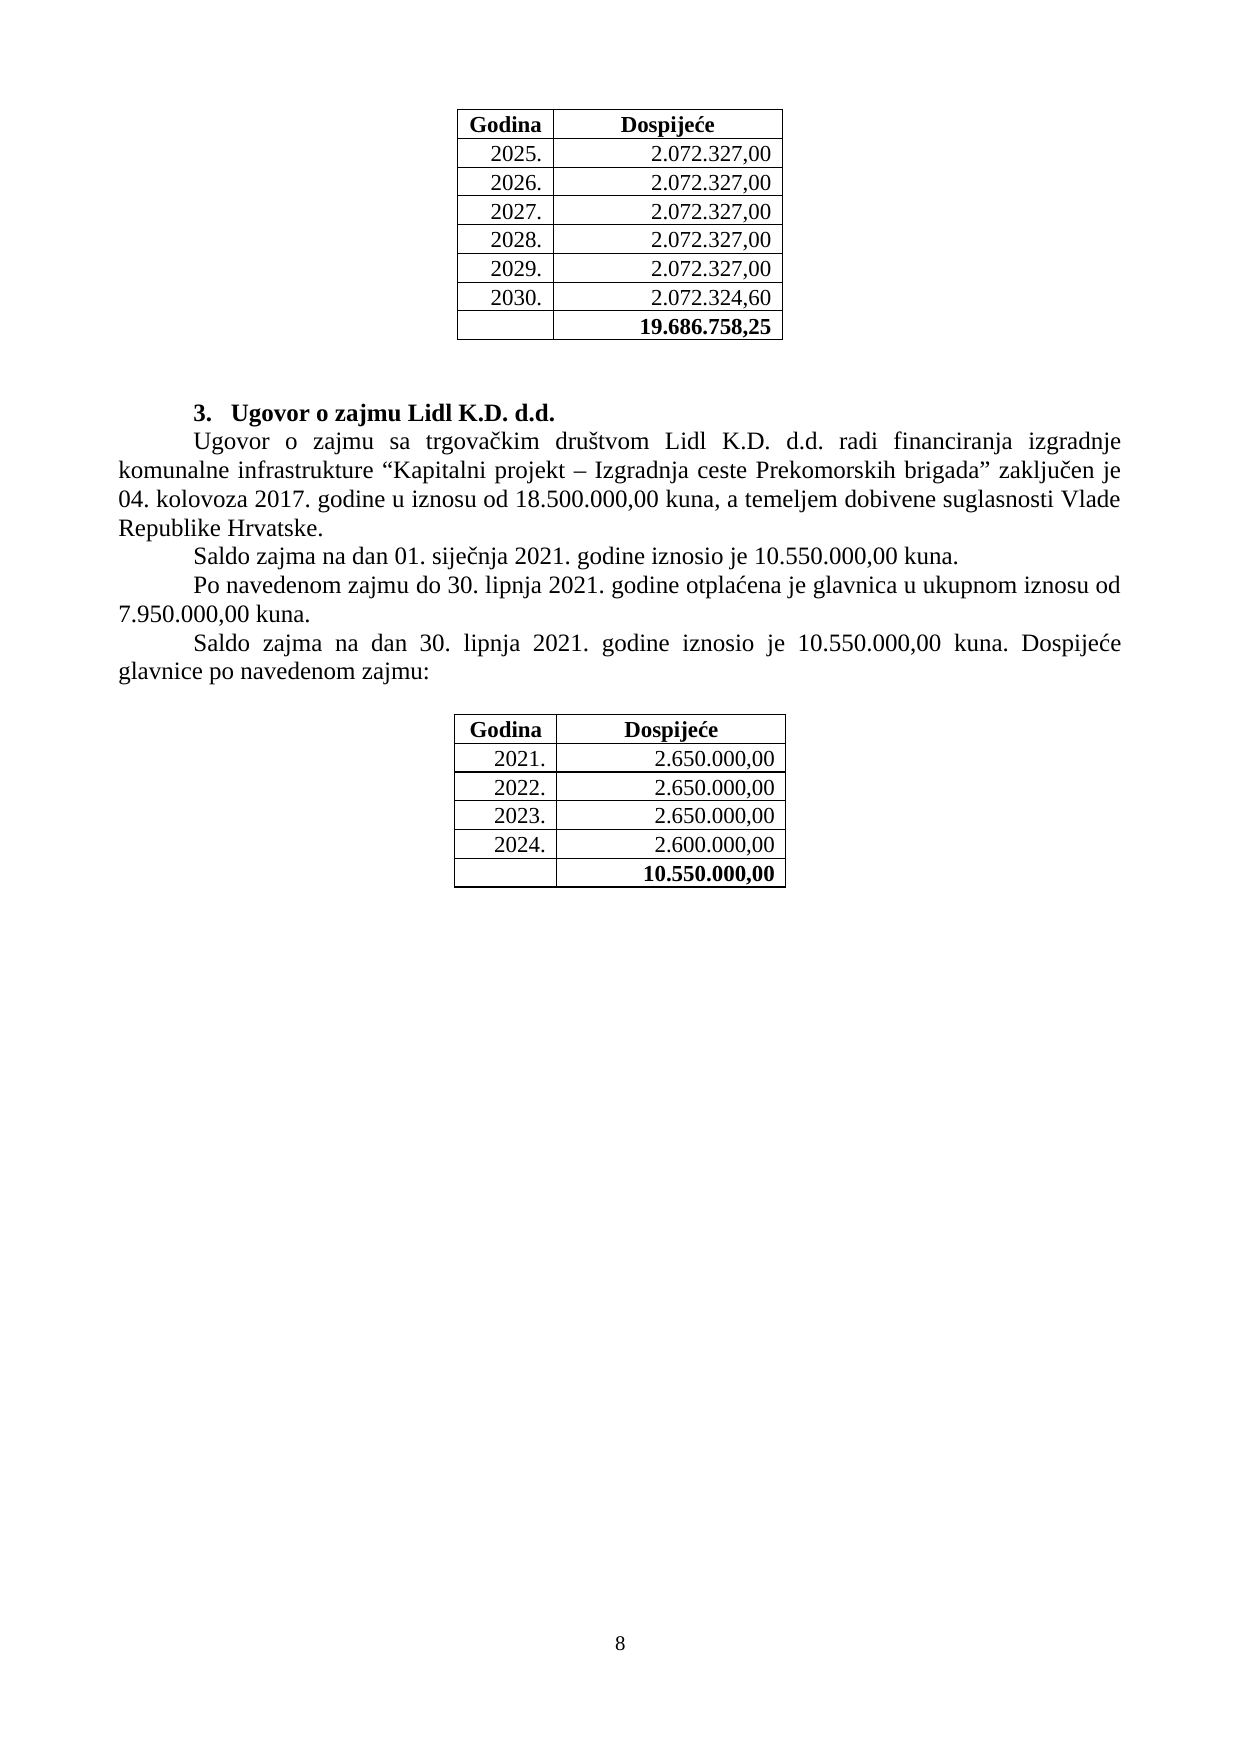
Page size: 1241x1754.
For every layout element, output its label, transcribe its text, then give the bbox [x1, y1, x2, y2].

table_header Dospijeće [557, 715, 785, 743]
list Ugovor o zajmu Lidl K.D. d.d. [193, 398, 1122, 426]
table_cell 2.072.324,60 [554, 283, 782, 310]
table_cell 2024. [455, 830, 556, 858]
table_cell 2.650.000,00 [557, 801, 785, 829]
table_cell 2030. [458, 283, 553, 310]
table_cell 2027. [458, 196, 553, 224]
table_cell 2.600.000,00 [557, 830, 785, 858]
table_cell 2.072.327,00 [554, 225, 782, 253]
table_cell 2023. [455, 801, 556, 829]
table_cell 2022. [455, 773, 556, 800]
table_cell [455, 859, 556, 886]
text Saldo zajma na dan 01. siječnja 2021. godine iznosio je 10.550.000,00 kuna. [118, 541, 1122, 570]
table_cell 2.650.000,00 [557, 773, 785, 800]
table_cell 2.072.327,00 [554, 139, 782, 167]
table_cell 19.686.758,25 [554, 311, 782, 339]
table_header Godina [455, 715, 556, 743]
table_cell Dospijeće [554, 110, 782, 138]
text Po navedenom zajmu do 30. lipnja 2021. godine otplaćena je glavnica u ukupnom iznosu od 7.950.000,00 kuna. [118, 570, 1122, 628]
table_cell 2028. [458, 225, 553, 253]
table_cell 2029. [458, 254, 553, 282]
text Ugovor o zajmu sa trgovačkim društvom Lidl K.D. d.d. radi financiranja izgradnje komunalne infrastrukture “Kapitalni projekt – Izgradnja ceste Prekomorskih brigada” zaključen je 04. kolovoza 2017. godine u iznosu od 18.500.000,00 kuna, a temeljem dobivene suglasnosti Vlade Republike Hrvatske. [118, 426, 1122, 541]
table_cell 2.072.327,00 [554, 196, 782, 224]
table_cell Godina [458, 110, 553, 138]
table_cell 2025. [458, 139, 553, 167]
text Saldo zajma na dan 30. lipnja 2021. godine iznosio je 10.550.000,00 kuna. Dospijeće glavnice po navedenom zajmu: [118, 628, 1122, 685]
table_cell 10.550.000,00 [557, 859, 785, 886]
table_cell 2021. [455, 744, 556, 771]
table_cell [458, 311, 553, 339]
table_cell 2026. [458, 168, 553, 195]
table_cell 2.072.327,00 [554, 168, 782, 195]
table_cell 2.650.000,00 [557, 744, 785, 771]
table_cell 2.072.327,00 [554, 254, 782, 282]
